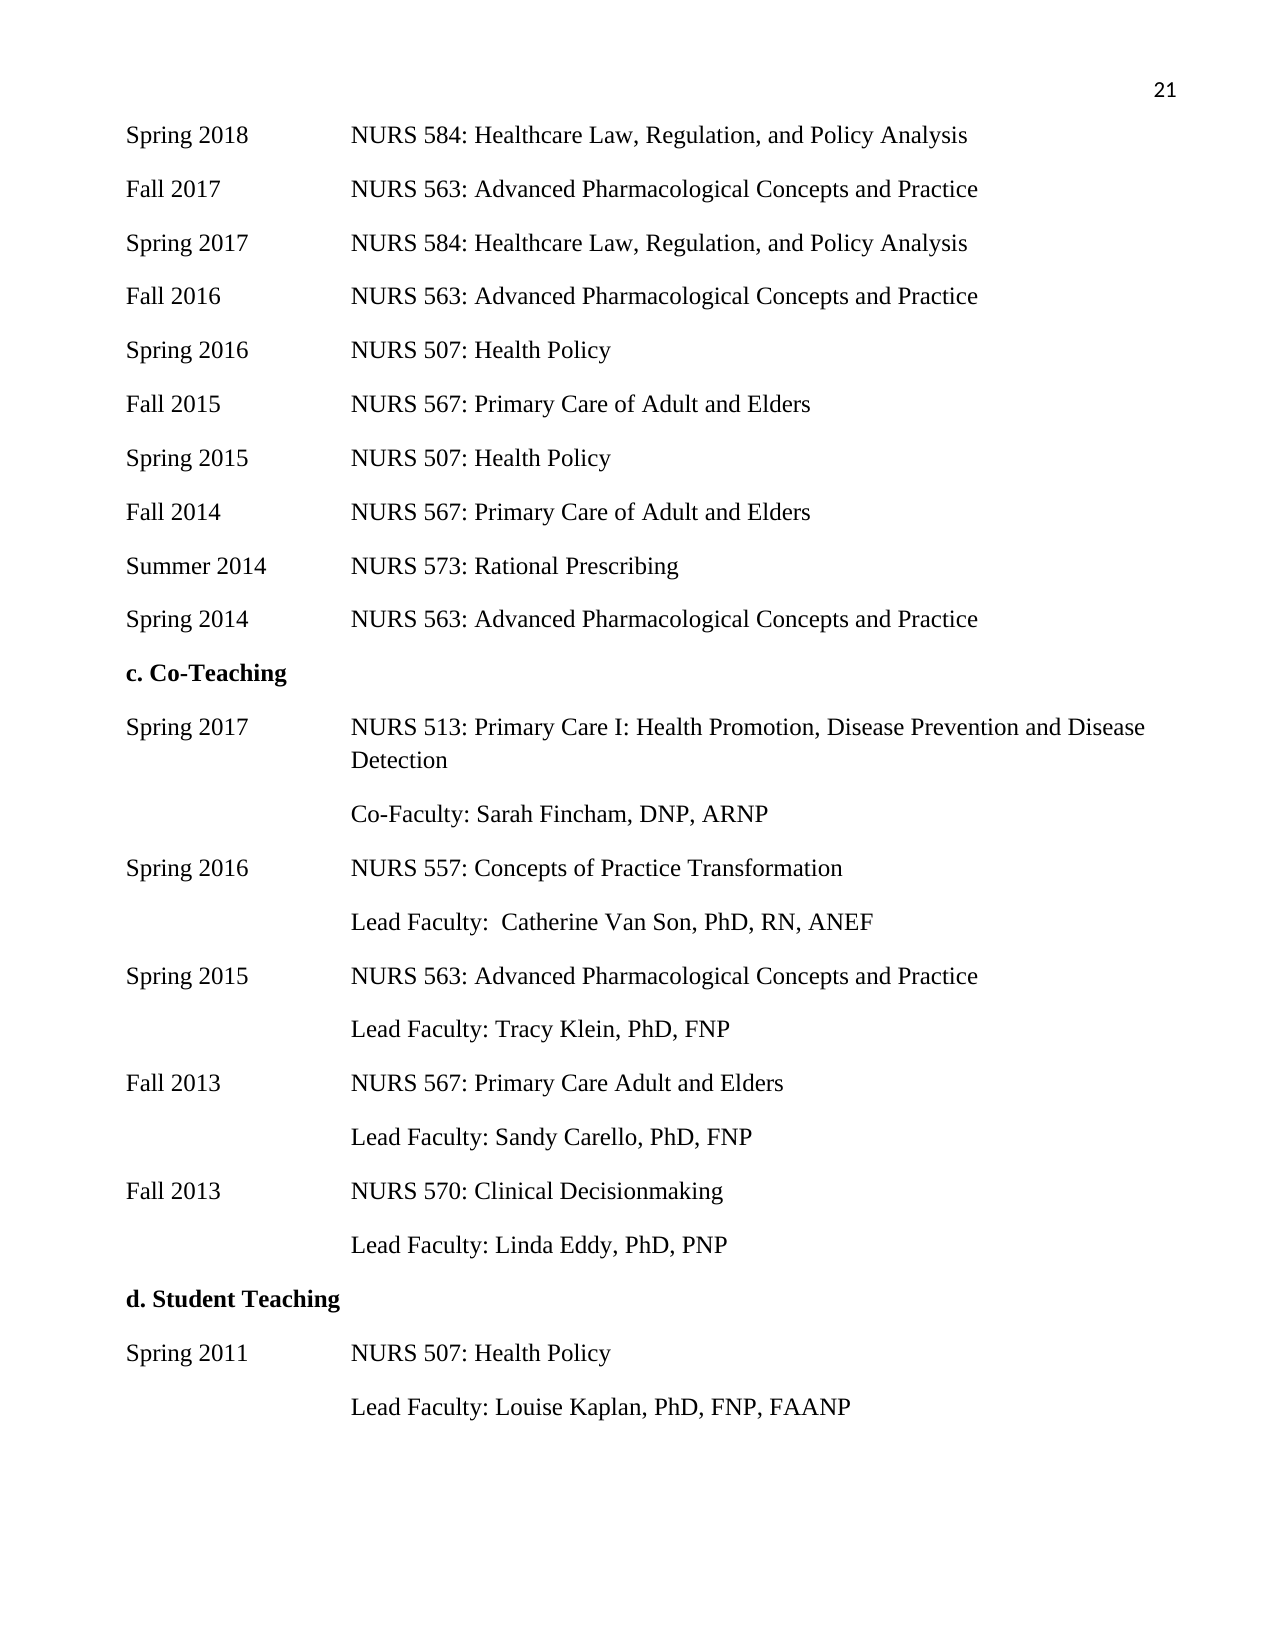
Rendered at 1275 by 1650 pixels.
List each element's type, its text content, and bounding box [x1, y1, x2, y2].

text Spring 2016 NURS 507: Health Policy [126, 335, 1177, 364]
text Fall 2013 NURS 570: Clinical Decisionmaking [126, 1176, 1177, 1205]
text Fall 2014 NURS 567: Primary Care of Adult and Elders [126, 497, 1177, 526]
text Summer 2014 NURS 573: Rational Prescribing [126, 551, 1177, 579]
text Co-Faculty: Sarah Fincham, DNP, ARNP [126, 799, 1177, 828]
text Fall 2013 NURS 567: Primary Care Adult and Elders [126, 1068, 1177, 1097]
text Fall 2017 NURS 563: Advanced Pharmacological Concepts and Practice [126, 174, 1177, 202]
text Spring 2015 NURS 563: Advanced Pharmacological Concepts and Practice [126, 961, 1177, 989]
text Spring 2011 NURS 507: Health Policy [126, 1338, 1177, 1366]
text Spring 2017 NURS 513: Primary Care I: Health Promotion, Disease Prevention and Disease Detection [126, 712, 1177, 774]
text Lead Faculty: Catherine Van Son, PhD, RN, ANEF [126, 907, 1177, 936]
text Spring 2017 NURS 584: Healthcare Law, Regulation, and Policy Analysis [126, 228, 1177, 256]
text Lead Faculty: Tracy Klein, PhD, FNP [126, 1014, 1177, 1043]
text Spring 2018 NURS 584: Healthcare Law, Regulation, and Policy Analysis [126, 120, 1177, 149]
text Spring 2015 NURS 507: Health Policy [126, 443, 1177, 472]
text Spring 2014 NURS 563: Advanced Pharmacological Concepts and Practice [126, 604, 1177, 633]
text c. Co-Teaching [126, 658, 1177, 687]
text Fall 2016 NURS 563: Advanced Pharmacological Concepts and Practice [126, 281, 1177, 310]
text Spring 2016 NURS 557: Concepts of Practice Transformation [126, 853, 1177, 882]
text d. Student Teaching [126, 1284, 1177, 1313]
text Lead Faculty: Linda Eddy, PhD, PNP [126, 1230, 1177, 1259]
text Lead Faculty: Sandy Carello, PhD, FNP [126, 1122, 1177, 1151]
text Fall 2015 NURS 567: Primary Care of Adult and Elders [126, 389, 1177, 418]
text Lead Faculty: Louise Kaplan, PhD, FNP, FAANP [126, 1392, 1177, 1420]
